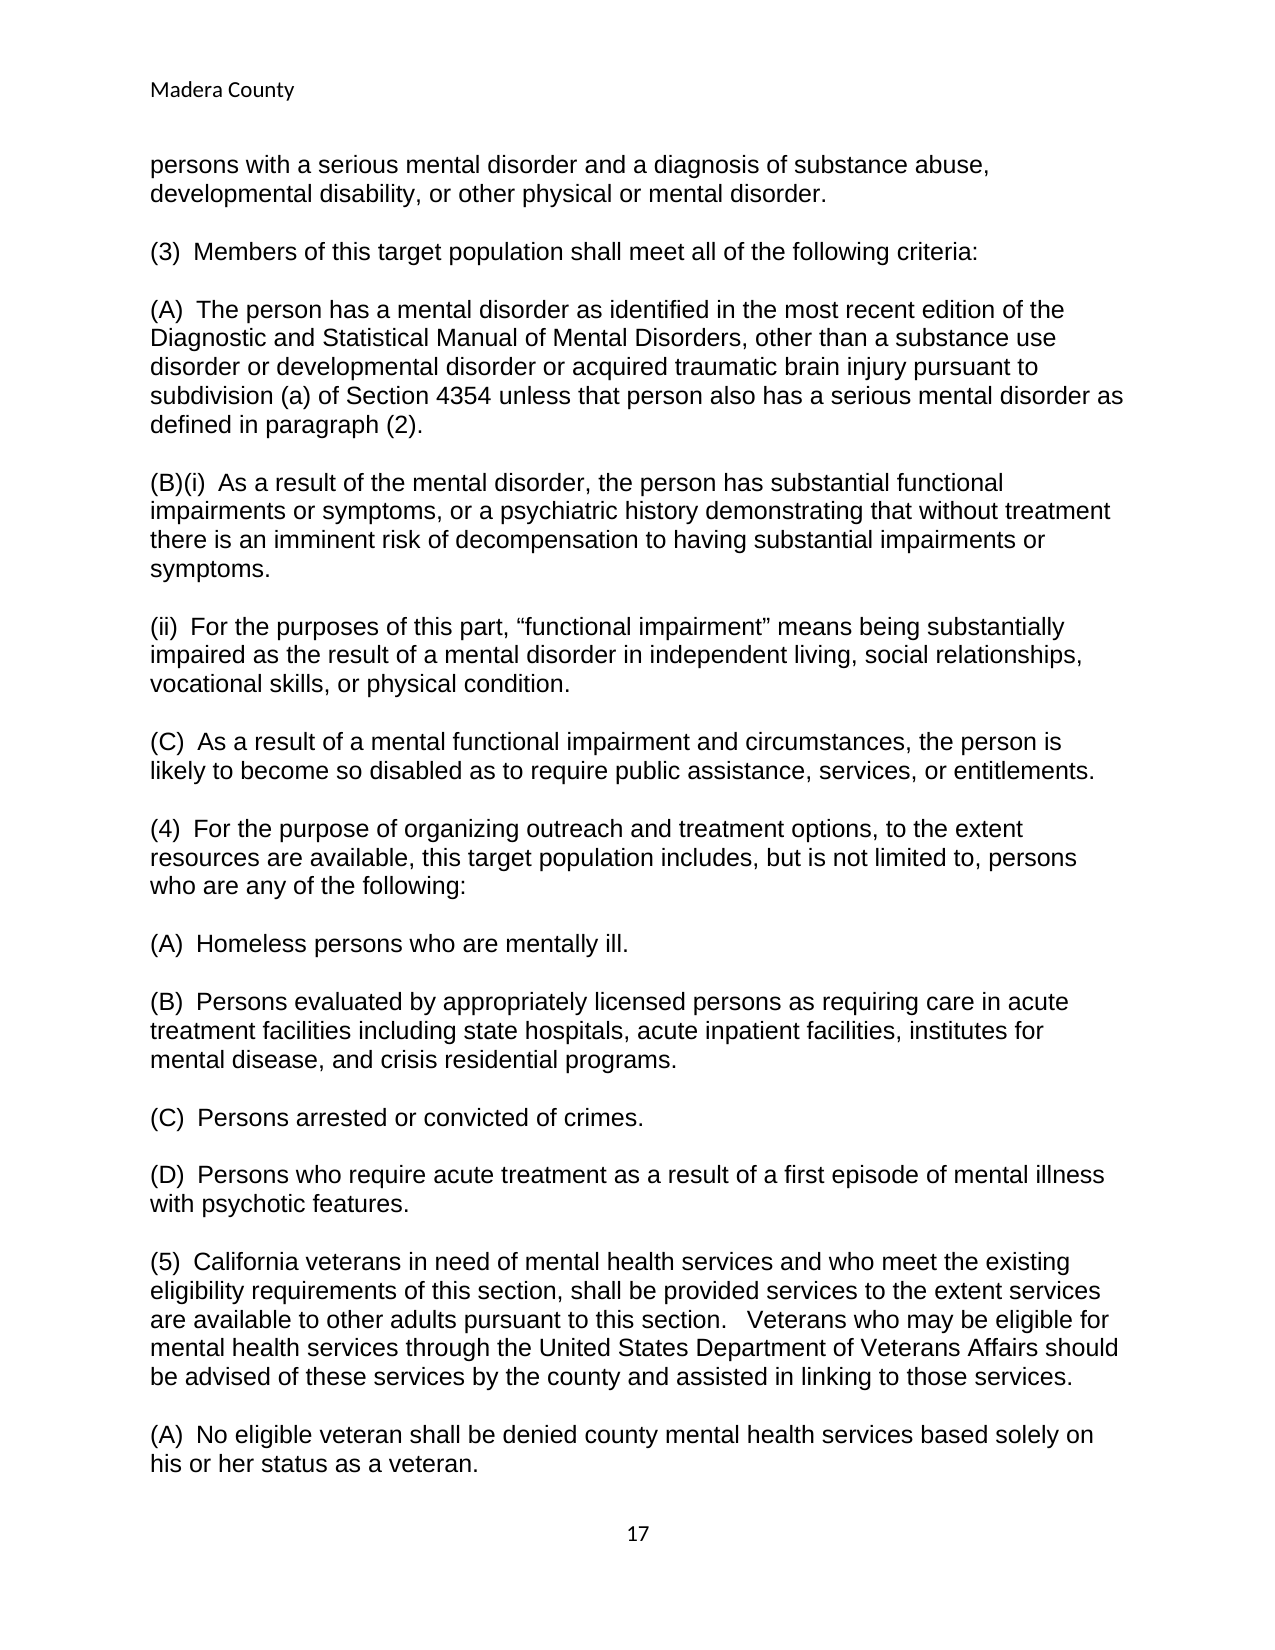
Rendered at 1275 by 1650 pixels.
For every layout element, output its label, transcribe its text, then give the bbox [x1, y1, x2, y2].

text (C) Persons arrested or convicted of crimes. [150, 1102, 1125, 1131]
text (B)(i) As a result of the mental disorder, the person has substantial functional impairments or symptoms, or a psychiatric history demonstrating that without treatment there is an imminent risk of decompensation to having substantial impairments or symptoms. [150, 467, 1125, 582]
text (A) No eligible veteran shall be denied county mental health services based solely on his or her status as a veteran. [150, 1420, 1125, 1477]
text (D) Persons who require acute treatment as a result of a first episode of mental illness with psychotic features. [150, 1160, 1125, 1218]
text (A) The person has a mental disorder as identified in the most recent edition of the Diagnostic and Statistical Manual of Mental Disorders, other than a substance use disorder or developmental disorder or acquired traumatic brain injury pursuant to subdivision (a) of Section 4354 unless that person also has a serious mental disorder as defined in paragraph (2). [150, 294, 1125, 438]
text (3) Members of this target population shall meet all of the following criteria: [150, 237, 1125, 265]
text (C) As a result of a mental functional impairment and circumstances, the person is likely to become so disabled as to require public assistance, services, or entitlements. [150, 727, 1125, 784]
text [150, 150, 1125, 207]
text (A) Homeless persons who are mentally ill. [150, 929, 1125, 958]
text (ii) For the purposes of this part, “functional impairment” means being substantially impaired as the result of a mental disorder in independent living, social relationships, vocational skills, or physical condition. [150, 612, 1125, 698]
text (4) For the purpose of organizing outreach and treatment options, to the extent resources are available, this target population includes, but is not limited to, persons who are any of the following: [150, 814, 1125, 900]
text (5) California veterans in need of mental health services and who meet the existing eligibility requirements of this section, shall be provided services to the extent services are available to other adults pursuant to this section. Veterans who may be eligible for mental health services through the United States Department of Veterans Affairs should be advised of these services by the county and assisted in linking to those services. [150, 1247, 1125, 1391]
text (B) Persons evaluated by appropriately licensed persons as requiring care in acute treatment facilities including state hospitals, acute inpatient facilities, institutes for mental disease, and crisis residential programs. [150, 987, 1125, 1073]
